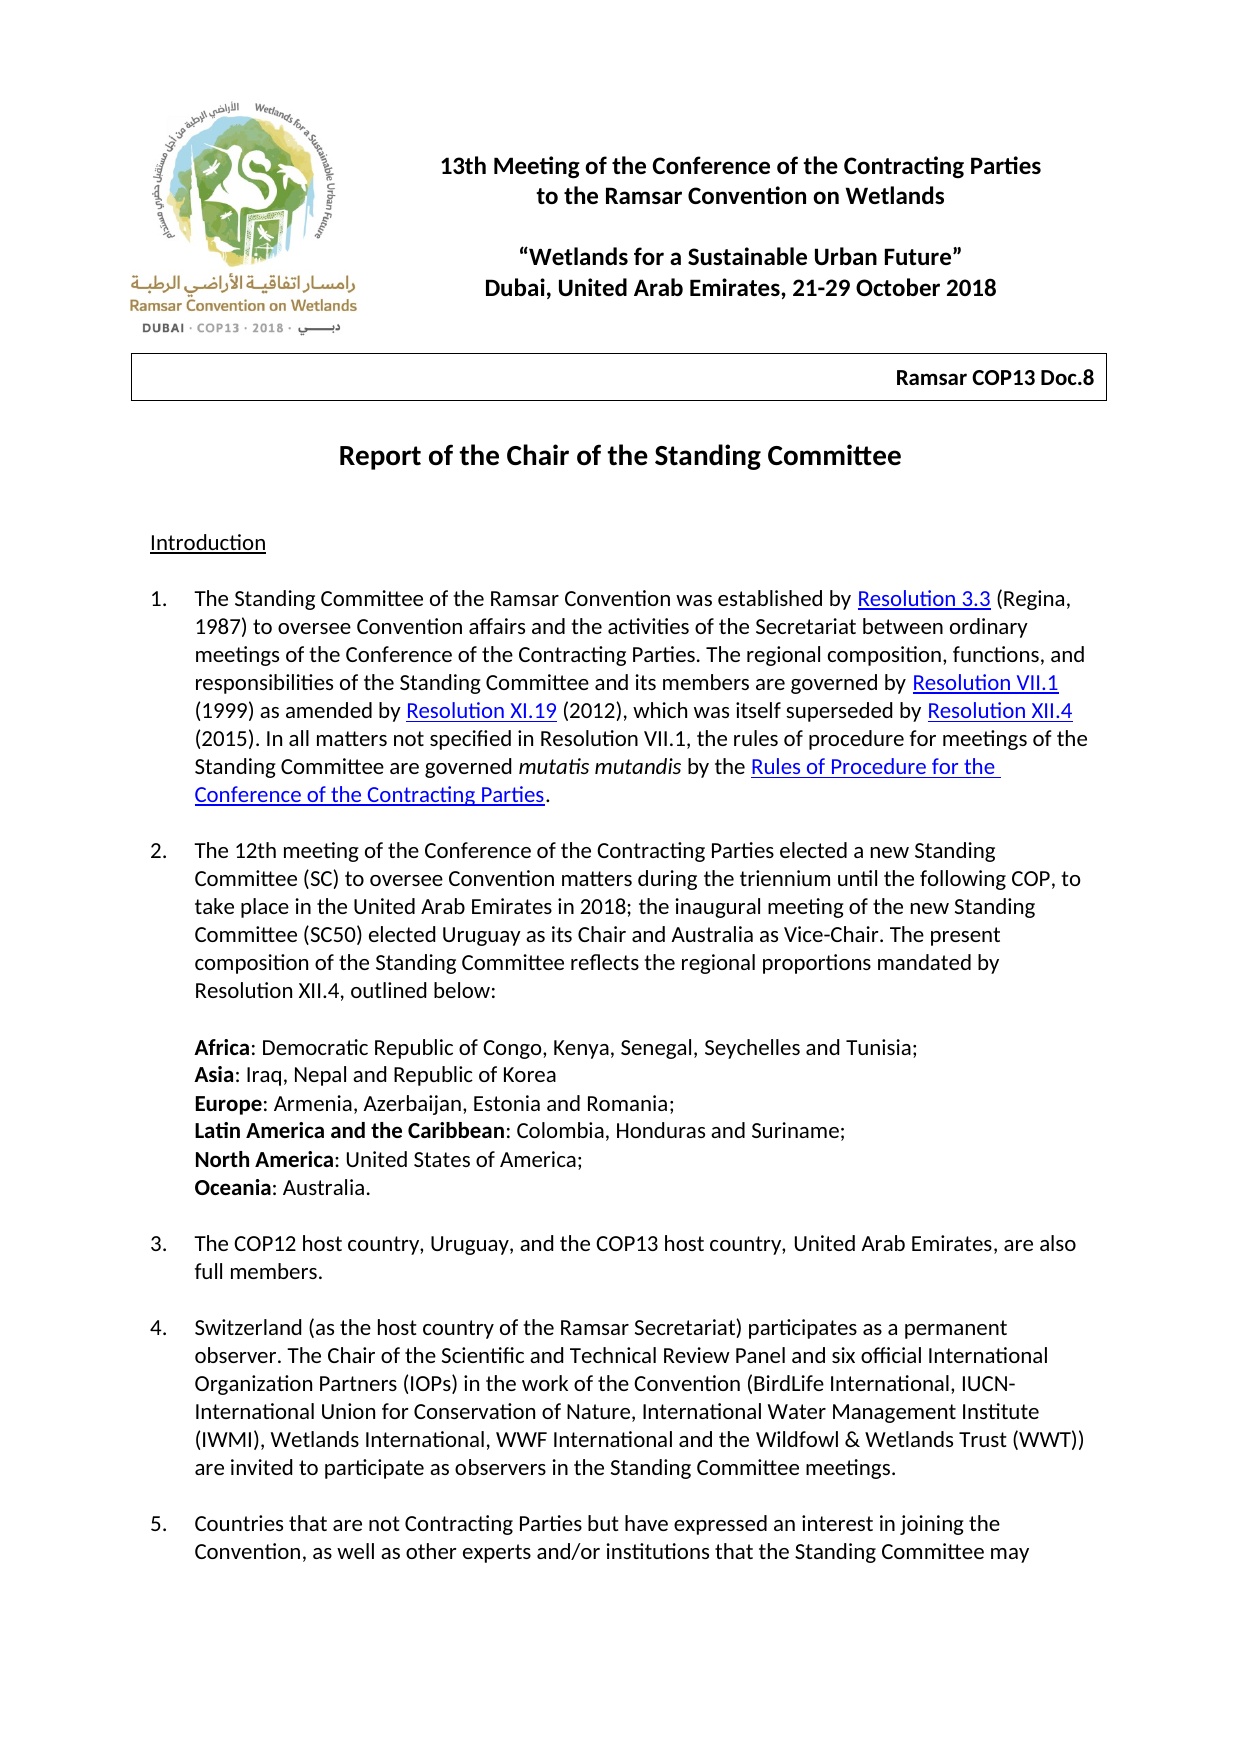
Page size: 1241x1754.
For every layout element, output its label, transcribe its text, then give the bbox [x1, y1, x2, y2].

picture [108, 71, 374, 350]
text North America: United States of America; [194, 1145, 1090, 1173]
text 13th Meeting of the Conference of the Contracting Parties [374, 150, 1088, 181]
text Dubai, United Arab Emirates, 21-29 October 2018 [374, 272, 1088, 303]
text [150, 1509, 1090, 1565]
text to the Ramsar Convention on Wetlands [374, 181, 1088, 211]
text Latin America and the Caribbean: Colombia, Honduras and Suriname; [194, 1117, 1090, 1145]
text Europe: Armenia, Azerbaijan, Estonia and Romania; [194, 1089, 1090, 1117]
text Africa: Democratic Republic of Congo, Kenya, Senegal, Seychelles and Tunisia; [194, 1033, 1090, 1061]
text 3. The COP12 host country, Uruguay, and the COP13 host country, United Arab Emirates, are also full members. [150, 1229, 1090, 1285]
table_header [132, 354, 622, 400]
text 4. Switzerland (as the host country of the Ramsar Secretariat) participates as a permanent observer. The Chair of the Scientific and Technical Review Panel and six official International Organization Partners (IOPs) in the work of the Convention (BirdLife International, IUCN-International Union for Conservation of Nature, International Water Management Institute (IWMI), Wetlands International, WWF International and the Wildfowl & Wetlands Trust (WWT)) are invited to participate as observers in the Standing Committee meetings. [150, 1313, 1090, 1481]
text Introduction [150, 528, 1090, 556]
text 1. The Standing Committee of the Ramsar Convention was established by Resolution 3.3 (Regina, 1987) to oversee Convention affairs and the activities of the Secretariat between ordinary meetings of the Conference of the Contracting Parties. The regional composition, functions, and responsibilities of the Standing Committee and its members are governed by Resolution VII.1 (1999) as amended by Resolution XI.19 (2012), which was itself superseded by Resolution XII.4 (2015). In all matters not specified in Resolution VII.1, the rules of procedure for meetings of the Standing Committee are governed mutatis mutandis by the Rules of Procedure for the Conference of the Contracting Parties. [150, 584, 1090, 808]
text “Wetlands for a Sustainable Urban Future” [374, 242, 1088, 272]
text 2. The 12th meeting of the Conference of the Contracting Parties elected a new Standing Committee (SC) to oversee Convention matters during the triennium until the following COP, to take place in the United Arab Emirates in 2018; the inaugural meeting of the new Standing Committee (SC50) elected Uruguay as its Chair and Australia as Vice-Chair. The present composition of the Standing Committee reflects the regional proportions mandated by Resolution XII.4, outlined below: [150, 836, 1090, 1004]
table_header Ramsar COP13 Doc.8 [622, 354, 1106, 400]
text Oceania: Australia. [194, 1173, 1090, 1201]
text Report of the Chair of the Standing Committee [150, 437, 1090, 472]
text Asia: Iraq, Nepal and Republic of Korea [194, 1061, 1090, 1089]
